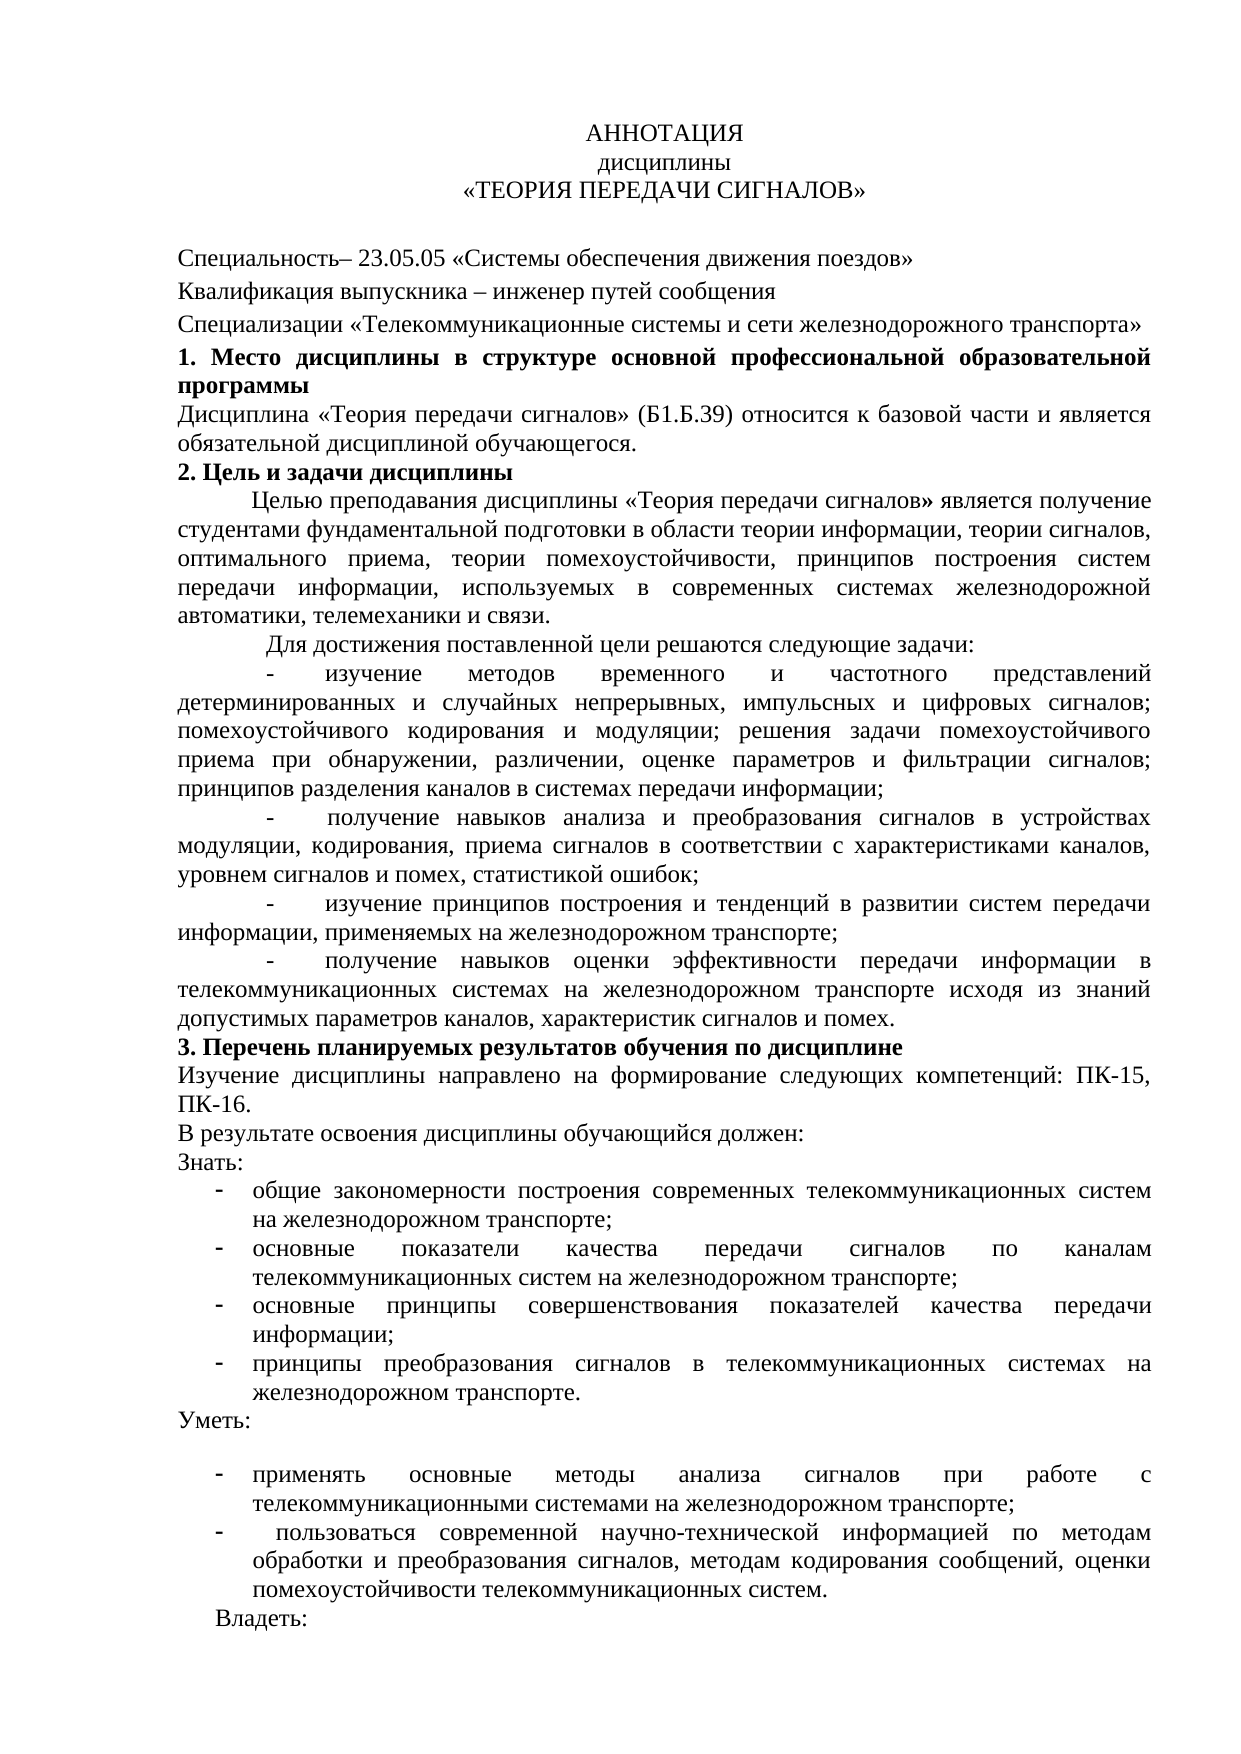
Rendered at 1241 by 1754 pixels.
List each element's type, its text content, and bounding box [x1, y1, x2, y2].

text В результате освоения дисциплины обучающийся должен: [177, 1118, 1152, 1147]
text 2. Цель и задачи дисциплины [177, 457, 1152, 486]
list основные показатели качества передачи сигналов по каналам телекоммуникационных систем на железнодорожном транспорте; [215, 1233, 1152, 1291]
text Специализации «Телекоммуникационные системы и сети железнодорожного транспорта» [177, 309, 1152, 337]
text Изучение дисциплины направлено на формирование следующих компетенций: ПК-15, ПК-16. [177, 1061, 1152, 1118]
list применять основные методы анализа сигналов при работе с телекоммуникационными системами на железнодорожном транспорте; [215, 1459, 1152, 1517]
text Владеть: [215, 1603, 1152, 1632]
text Квалификация выпускника – инженер путей сообщения [177, 276, 1152, 304]
list пользоваться современной научно-технической информацией по методам обработки и преобразования сигналов, методам кодирования сообщений, оценки помехоустойчивости телекоммуникационных систем. [215, 1517, 1152, 1603]
text Для достижения поставленной цели решаются следующие задачи: [177, 629, 1152, 658]
text Дисциплина «Теория передачи сигналов» (Б1.Б.39) относится к базовой части и является обязательной дисциплиной обучающегося. [177, 399, 1152, 457]
text Знать: [177, 1147, 1152, 1176]
list получение навыков анализа и преобразования сигналов в устройствах модуляции, кодирования, приема сигналов в соответствии с характеристиками каналов, уровнем сигналов и помех, статистикой ошибок; [177, 802, 1152, 888]
text 3. Перечень планируемых результатов обучения по дисциплине [177, 1032, 1152, 1061]
list изучение методов временного и частотного представлений детерминированных и случайных непрерывных, импульсных и цифровых сигналов; помехоустойчивого кодирования и модуляции; решения задачи помехоустойчивого приема при обнаружении, различении, оценке параметров и фильтрации сигналов; принципов разделения каналов в системах передачи информации; [177, 658, 1152, 802]
text дисциплины [177, 147, 1152, 176]
text 1. Место дисциплины в структуре основной профессиональной образовательной программы [177, 342, 1152, 399]
list основные принципы совершенствования показателей качества передачи информации; [215, 1291, 1152, 1348]
list получение навыков оценки эффективности передачи информации в телекоммуникационных системах на железнодорожном транспорте исходя из знаний допустимых параметров каналов, характеристик сигналов и помех. [177, 946, 1152, 1032]
text Специальность– 23.05.05 «Системы обеспечения движения поездов» [177, 243, 1152, 271]
list принципы преобразования сигналов в телекоммуникационных системах на железнодорожном транспорте. [215, 1348, 1152, 1406]
list общие закономерности построения современных телекоммуникационных систем на железнодорожном транспорте; [215, 1176, 1152, 1233]
text Целью преподавания дисциплины «Теория передачи сигналов» является получение студентами фундаментальной подготовки в области теории информации, теории сигналов, оптимального приема, теории помехоустойчивости, принципов построения систем передачи информации, используемых в современных системах железнодорожной автоматики, телемеханики и связи. [177, 486, 1152, 629]
list изучение принципов построения и тенденций в развитии систем передачи информации, применяемых на железнодорожном транспорте; [177, 888, 1152, 946]
text АННОТАЦИЯ [177, 118, 1152, 147]
text Уметь: [177, 1406, 1152, 1434]
text «ТЕОРИЯ ПЕРЕДАЧИ СИГНАЛОВ» [177, 176, 1152, 204]
